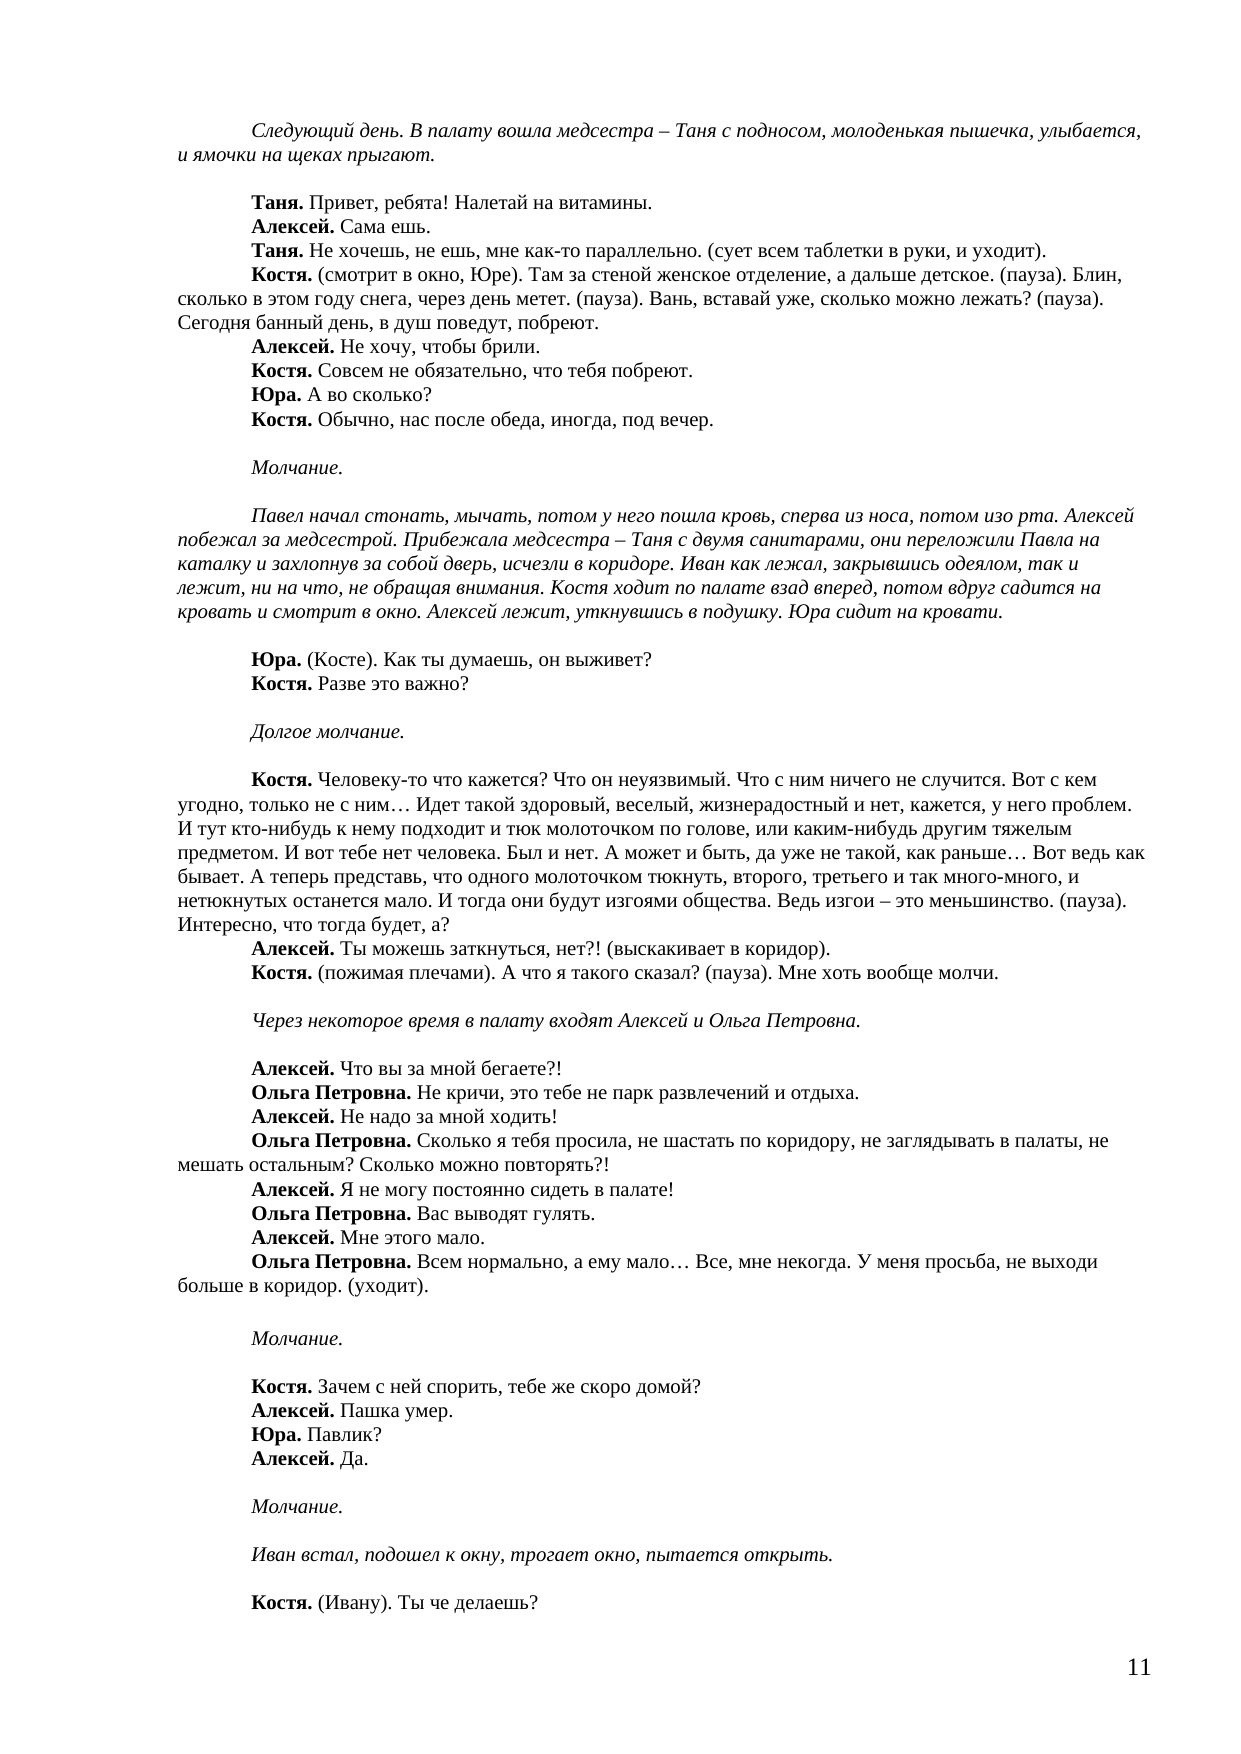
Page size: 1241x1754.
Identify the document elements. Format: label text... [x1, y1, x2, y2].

text Костя. (пожимая плечами). А что я такого сказал? (пауза). Мне хоть вообще молчи. [177, 960, 1152, 984]
text Юра. (Косте). Как ты думаешь, он выживет? [177, 647, 1152, 671]
text Юра. А во сколько? [177, 382, 1152, 406]
text Костя. Разве это важно? [177, 671, 1152, 695]
text Молчание. [177, 1494, 1152, 1518]
text Таня. Не хочешь, не ешь, мне как-то параллельно. (сует всем таблетки в руки, и уходит). [177, 238, 1152, 262]
text Алексей. Ты можешь заткнуться, нет?! (выскакивает в коридор). [177, 936, 1152, 960]
text Долгое молчание. [177, 719, 1152, 743]
text Алексей. Да. [177, 1446, 1152, 1470]
text Алексей. Что вы за мной бегаете?! [177, 1056, 1152, 1080]
text Павел начал стонать, мычать, потом у него пошла кровь, сперва из носа, потом изо рта. Алексей побежал за медсестрой. Прибежала медсестра – Таня с двумя санитарами, они переложили Павла на каталку и захлопнув за собой дверь, исчезли в коридоре. Иван как лежал, закрывшись одеялом, так и лежит, ни на что, не обращая внимания. Костя ходит по палате взад вперед, потом вдруг садится на кровать и смотрит в окно. Алексей лежит, уткнувшись в подушку. Юра сидит на кровати. [177, 503, 1152, 623]
text Таня. Привет, ребята! Налетай на витамины. [177, 190, 1152, 214]
text Следующий день. В палату вошла медсестра – Таня с подносом, молоденькая пышечка, улыбается, и ямочки на щеках прыгают. [177, 118, 1152, 166]
text Молчание. [177, 1326, 1152, 1349]
text Ольга Петровна. Не кричи, это тебе не парк развлечений и отдыха. [177, 1080, 1152, 1104]
text Алексей. Я не могу постоянно сидеть в палате! [177, 1176, 1152, 1201]
text Молчание. [177, 454, 1152, 479]
text Алексей. Сама ешь. [177, 214, 1152, 238]
text Костя. Обычно, нас после обеда, иногда, под вечер. [177, 406, 1152, 431]
text Костя. (Ивану). Ты че делаешь? [177, 1590, 1152, 1614]
text Костя. (смотрит в окно, Юре). Там за стеной женское отделение, а дальше детское. (пауза). Блин, сколько в этом году снега, через день метет. (пауза). Вань, вставай уже, сколько можно лежать? (пауза). Сегодня банный день, в душ поведут, побреют. [177, 262, 1152, 334]
text Ольга Петровна. Вас выводят гулять. [177, 1201, 1152, 1224]
text Костя. Совсем не обязательно, что тебя побреют. [177, 358, 1152, 382]
text Костя. Зачем с ней спорить, тебе же скоро домой? [177, 1374, 1152, 1398]
text Через некоторое время в палату входят Алексей и Ольга Петровна. [177, 1008, 1152, 1032]
text Алексей. Мне этого мало. [177, 1224, 1152, 1249]
text Иван встал, подошел к окну, трогает окно, пытается открыть. [177, 1542, 1152, 1566]
text Алексей. Пашка умер. [177, 1398, 1152, 1422]
text Алексей. Не надо за мной ходить! [177, 1104, 1152, 1128]
text Костя. Человеку-то что кажется? Что он неуязвимый. Что с ним ничего не случится. Вот с кем угодно, только не с ним… Идет такой здоровый, веселый, жизнерадостный и нет, кажется, у него проблем. И тут кто-нибудь к нему подходит и тюк молоточком по голове, или каким-нибудь другим тяжелым предметом. И вот тебе нет человека. Был и нет. А может и быть, да уже не такой, как раньше… Вот ведь как бывает. А теперь представь, что одного молоточком тюкнуть, второго, третьего и так много-много, и нетюкнутых останется мало. И тогда они будут изгоями общества. Ведь изгои – это меньшинство. (пауза). Интересно, что тогда будет, а? [177, 767, 1152, 936]
text Ольга Петровна. Сколько я тебя просила, не шастать по коридору, не заглядывать в палаты, не мешать остальным? Сколько можно повторять?! [177, 1128, 1152, 1176]
text Ольга Петровна. Всем нормально, а ему мало… Все, мне некогда. У меня просьба, не выходи больше в коридор. (уходит). [177, 1249, 1152, 1297]
text Алексей. Не хочу, чтобы брили. [177, 334, 1152, 358]
text Юра. Павлик? [177, 1422, 1152, 1446]
